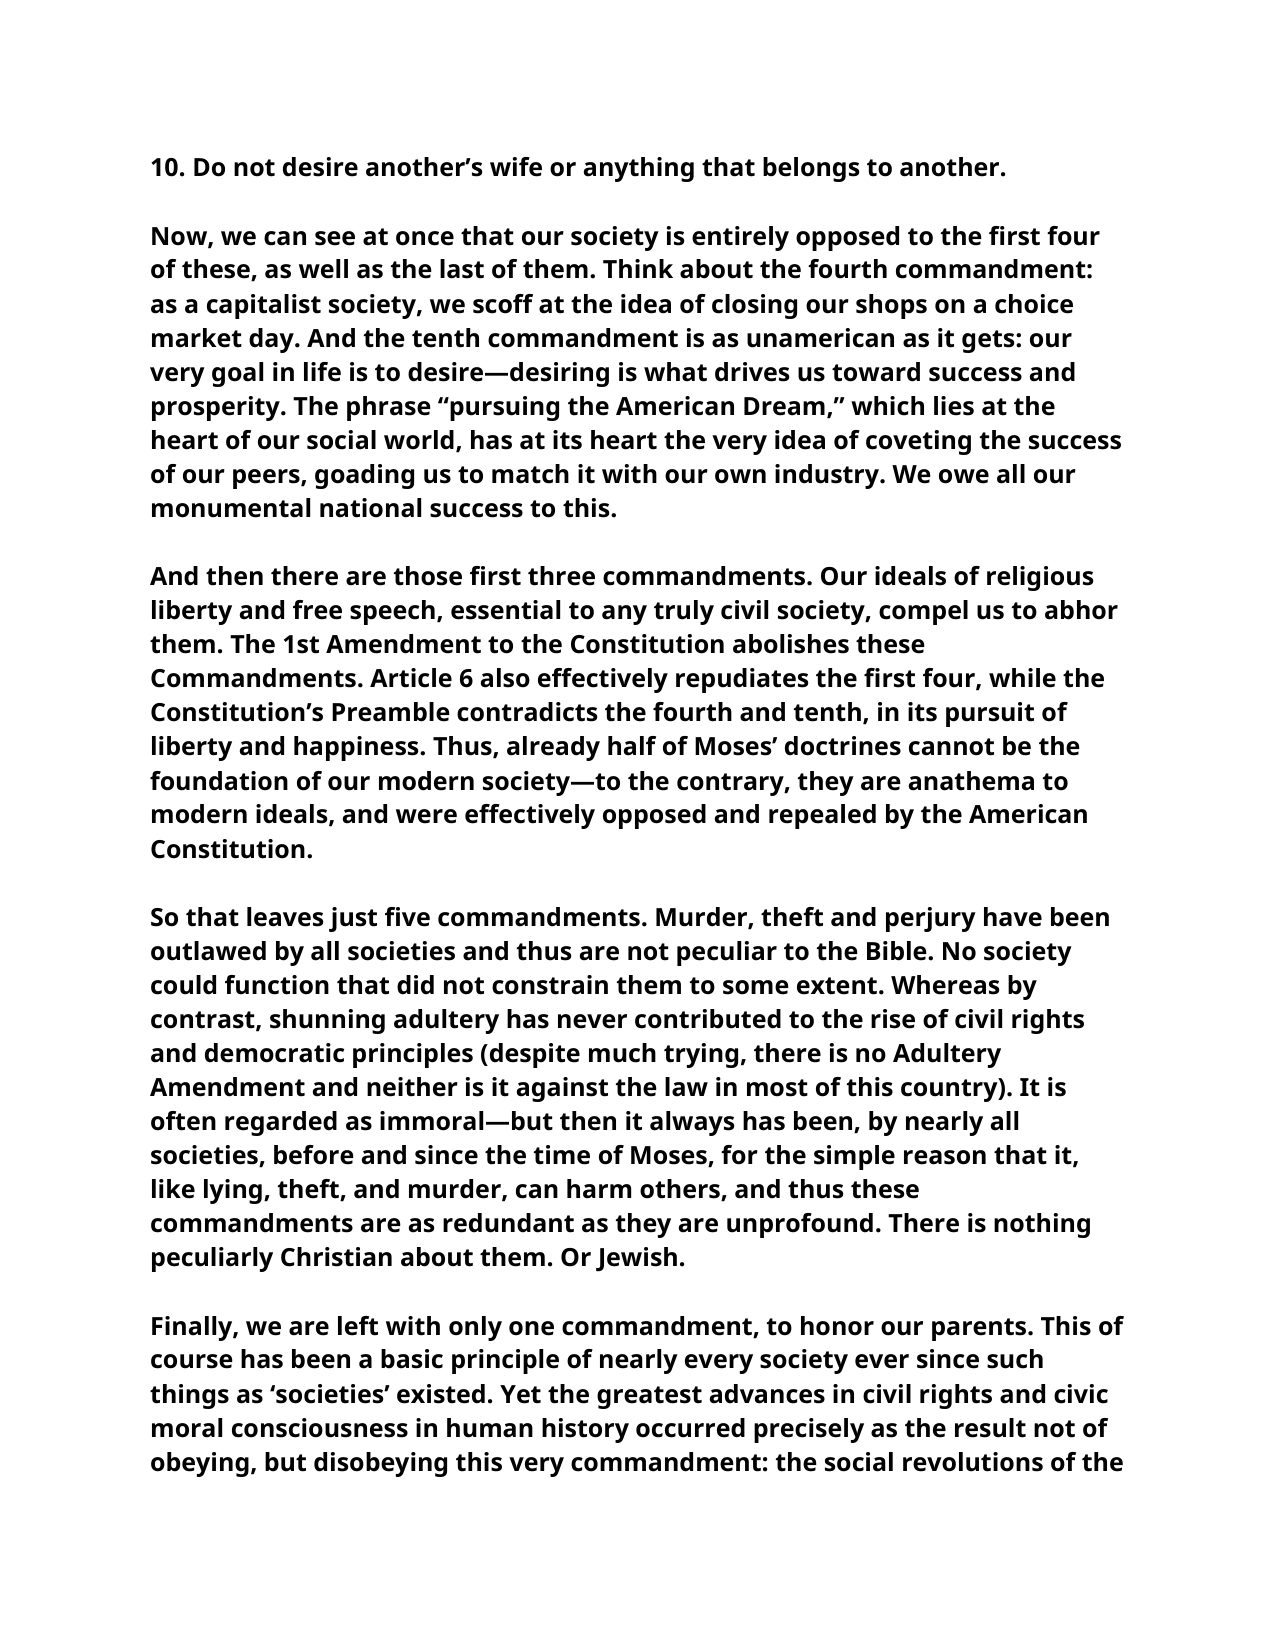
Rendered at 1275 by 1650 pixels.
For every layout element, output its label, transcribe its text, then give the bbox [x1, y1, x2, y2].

text So that leaves just five commandments. Murder, theft and perjury have been outlawed by all societies and thus are not peculiar to the Bible. No society could function that did not constrain them to some extent. Whereas by contrast, shunning adultery has never contributed to the rise of civil rights and democratic principles (despite much trying, there is no Adultery Amendment and neither is it against the law in most of this country). It is often regarded as immoral—but then it always has been, by nearly all societies, before and since the time of Moses, for the simple reason that it, like lying, theft, and murder, can harm others, and thus these commandments are as redundant as they are unprofound. There is nothing peculiarly Christian about them. Or Jewish. [150, 899, 1125, 1274]
text 10. Do not desire another’s wife or anything that belongs to another. [150, 150, 1125, 184]
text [150, 1308, 1125, 1478]
text And then there are those first three commandments. Our ideals of religious liberty and free speech, essential to any truly civil society, compel us to abhor them. The 1st Amendment to the Constitution abolishes these Commandments. Article 6 also effectively repudiates the first four, while the Constitution’s Preamble contradicts the fourth and tenth, in its pursuit of liberty and happiness. Thus, already half of Moses’ doctrines cannot be the foundation of our modern society—to the contrary, they are anathema to modern ideals, and were effectively opposed and repealed by the American Constitution. [150, 559, 1125, 865]
text Now, we can see at once that our society is entirely opposed to the first four of these, as well as the last of them. Think about the fourth commandment: as a capitalist society, we scoff at the idea of closing our shops on a choice market day. And the tenth commandment is as unamerican as it gets: our very goal in life is to desire—desiring is what drives us toward success and prosperity. The phrase “pursuing the American Dream,” which lies at the heart of our social world, has at its heart the very idea of coveting the success of our peers, goading us to match it with our own industry. We owe all our monumental national success to this. [150, 218, 1125, 525]
